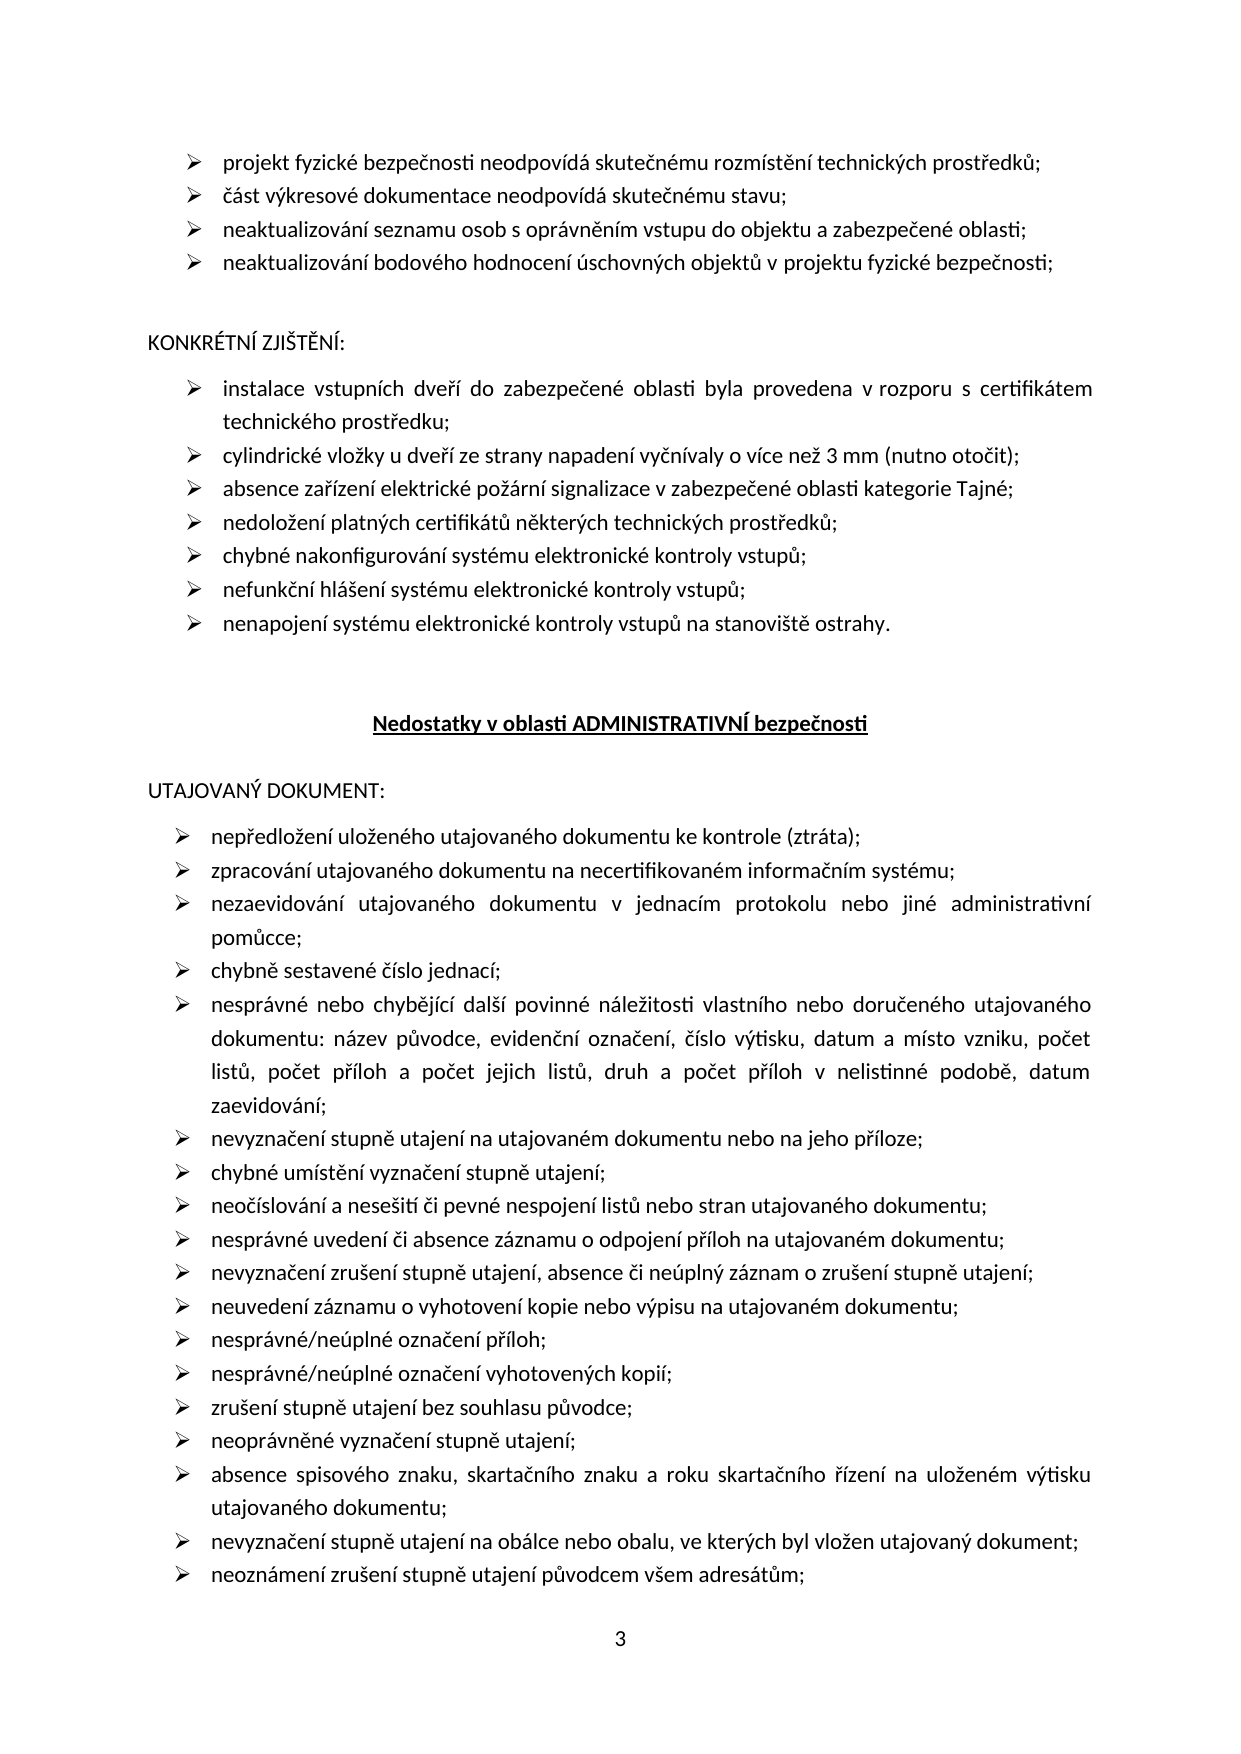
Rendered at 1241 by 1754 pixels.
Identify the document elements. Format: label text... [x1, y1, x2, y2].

list chybné umístění vyznačení stupně utajení; [173, 1158, 1093, 1186]
list zpracování utajovaného dokumentu na necertifikovaném informačním systému; [173, 856, 1093, 884]
list neuvedení záznamu o vyhotovení kopie nebo výpisu na utajovaném dokumentu; [173, 1292, 1093, 1320]
list neaktualizování bodového hodnocení úschovných objektů v projektu fyzické bezpečnosti; [185, 248, 1093, 276]
list neaktualizování seznamu osob s oprávněním vstupu do objektu a zabezpečené oblasti; [185, 215, 1093, 243]
list absence spisového znaku, skartačního znaku a roku skartačního řízení na uloženém výtisku utajovaného dokumentu; [173, 1460, 1093, 1521]
list nevyznačení stupně utajení na utajovaném dokumentu nebo na jeho příloze; [173, 1124, 1093, 1152]
list nesprávné nebo chybějící další povinné náležitosti vlastního nebo doručeného utajovaného dokumentu: název původce, evidenční označení, číslo výtisku, datum a místo vzniku, počet listů, počet příloh a počet jejich listů, druh a počet příloh v nelistinné podobě, datum zaevidování; [173, 990, 1093, 1119]
list nedoložení platných certifikátů některých technických prostředků; [185, 508, 1093, 536]
text UTAJOVANÝ DOKUMENT: [148, 776, 1093, 804]
list nezaevidování utajovaného dokumentu v jednacím protokolu nebo jiné administrativní pomůcce; [173, 889, 1093, 951]
list nevyznačení stupně utajení na obálce nebo obalu, ve kterých byl vložen utajovaný dokument; [173, 1527, 1093, 1555]
list nesprávné/neúplné označení vyhotovených kopií; [173, 1359, 1093, 1387]
list nefunkční hlášení systému elektronické kontroly vstupů; [185, 575, 1093, 603]
list projekt fyzické bezpečnosti neodpovídá skutečnému rozmístění technických prostředků; [185, 148, 1093, 176]
list část výkresové dokumentace neodpovídá skutečnému stavu; [185, 181, 1093, 209]
text Nedostatky v oblasti ADMINISTRATIVNÍ bezpečnosti [148, 709, 1093, 737]
list neočíslování a nesešití či pevné nespojení listů nebo stran utajovaného dokumentu; [173, 1191, 1093, 1219]
list chybné nakonfigurování systému elektronické kontroly vstupů; [185, 542, 1093, 569]
list nevyznačení zrušení stupně utajení, absence či neúplný záznam o zrušení stupně utajení; [173, 1258, 1093, 1286]
list zrušení stupně utajení bez souhlasu původce; [173, 1393, 1093, 1421]
list nepředložení uloženého utajovaného dokumentu ke kontrole (ztráta); [173, 822, 1093, 850]
list absence zařízení elektrické požární signalizace v zabezpečené oblasti kategorie Tajné; [185, 474, 1093, 502]
list neoprávněné vyznačení stupně utajení; [173, 1426, 1093, 1454]
list chybně sestavené číslo jednací; [173, 957, 1093, 984]
text KONKRÉTNÍ ZJIŠTĚNÍ: [148, 328, 1093, 356]
list instalace vstupních dveří do zabezpečené oblasti byla provedena v rozporu s certifikátem technického prostředku; [185, 374, 1093, 435]
list neoznámení zrušení stupně utajení původcem všem adresátům; [173, 1560, 1093, 1588]
list nesprávné uvedení či absence záznamu o odpojení příloh na utajovaném dokumentu; [173, 1225, 1093, 1253]
list nenapojení systému elektronické kontroly vstupů na stanoviště ostrahy. [185, 609, 1093, 637]
list cylindrické vložky u dveří ze strany napadení vyčnívaly o více než 3 mm (nutno otočit); [185, 441, 1093, 469]
list nesprávné/neúplné označení příloh; [173, 1326, 1093, 1353]
